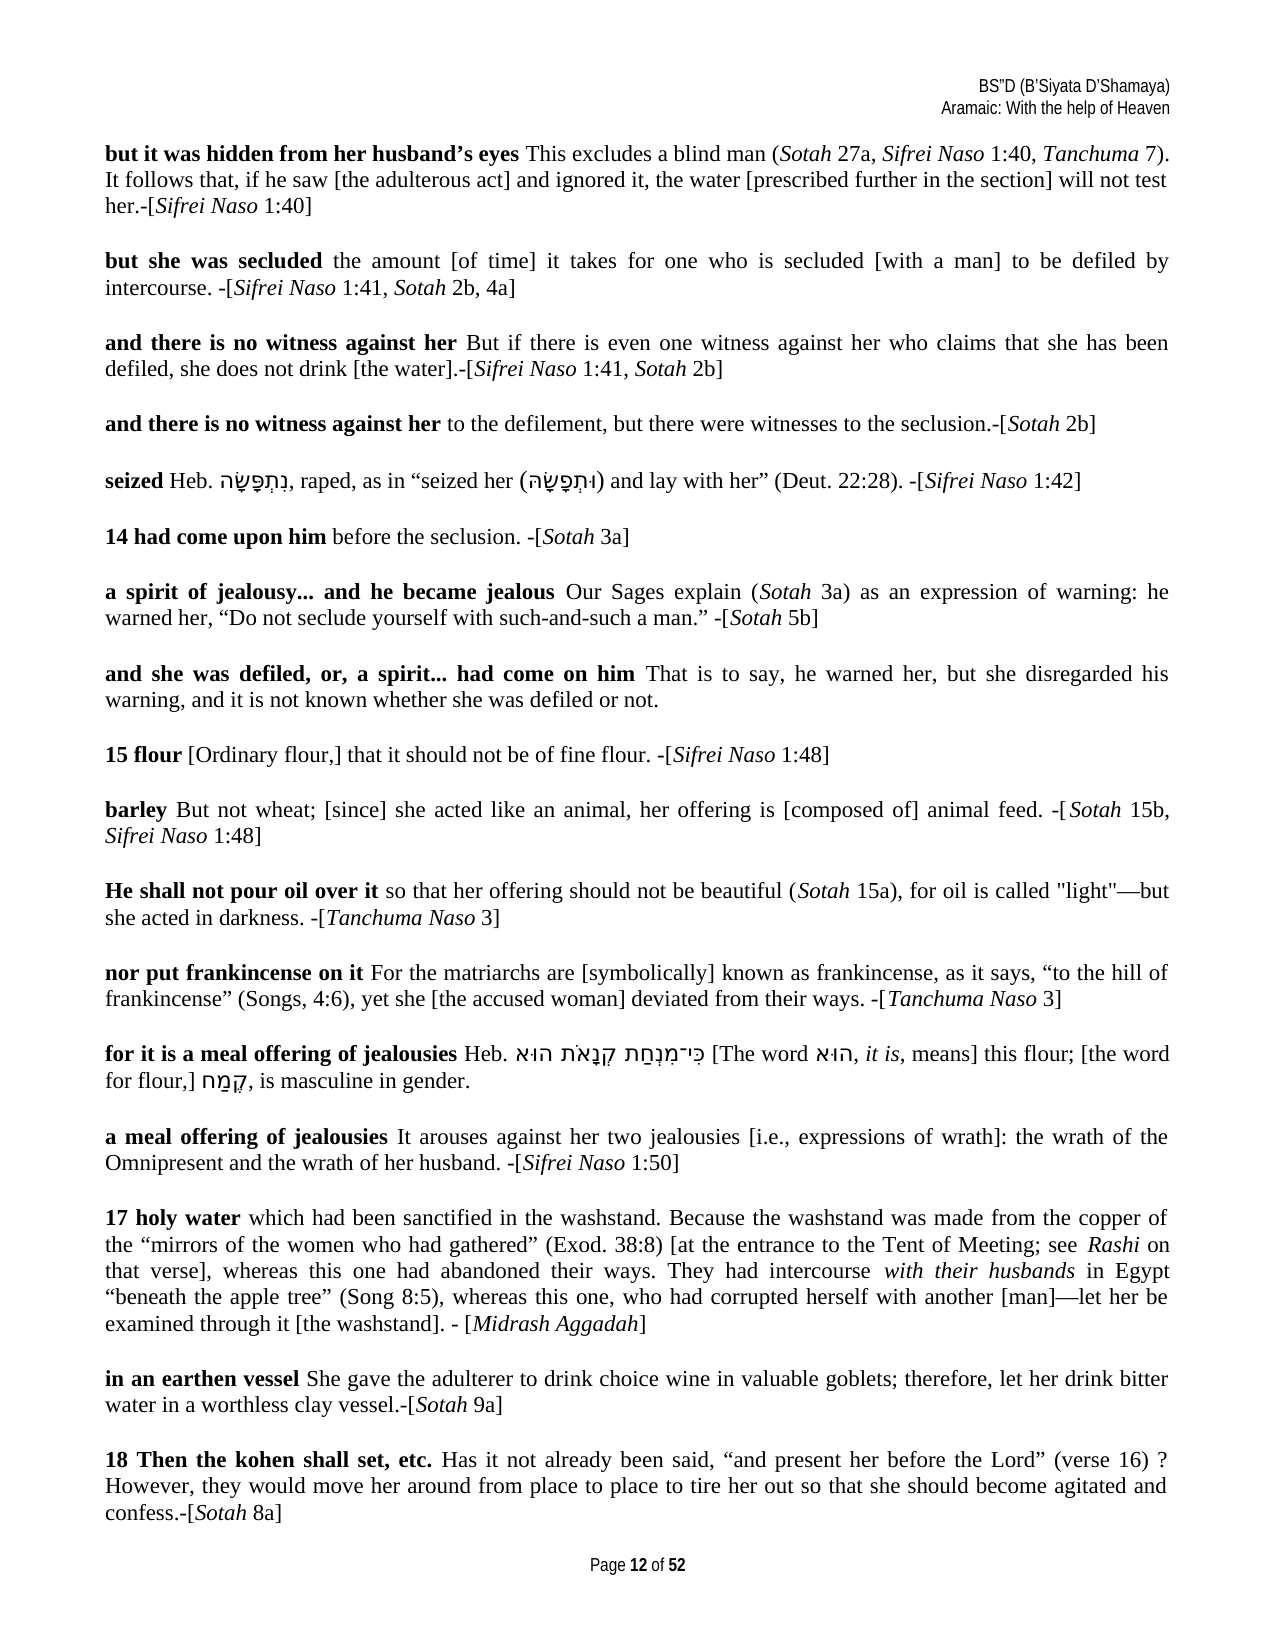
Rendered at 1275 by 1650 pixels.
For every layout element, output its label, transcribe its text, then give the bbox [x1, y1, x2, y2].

text He shall not pour oil over it so that her offering should not be beautiful (Sotah 15a), for oil is called "light"—but she acted in darkness. -[Tanchuma Naso 3] [105, 878, 1170, 930]
text barley But not wheat; [since] she acted like an animal, her offering is [composed of] animal feed. -[Sotah 15b, Sifrei Naso 1:48] [105, 796, 1170, 849]
text 17 holy water which had been sanctified in the washstand. Because the washstand was made from the copper of the “mirrors of the women who had gathered” (Exod. 38:8) [at the entrance to the Tent of Meeting; see Rashi on that verse], whereas this one had abandoned their ways. They had intercourse with their husbands in Egypt “beneath the apple tree” (Song 8:5), whereas this one, who had corrupted herself with another [man]—let her be examined through it [the washstand]. - [Midrash Aggadah] [105, 1204, 1170, 1336]
text for it is a meal offering of jealousies Heb. כִּי־מִנְחַת קְנָאֹת הוּא [The word הוּא, it is, means] this flour; [the word for flour,] קֶמַח, is masculine in gender. [105, 1041, 1170, 1094]
text 14 had come upon him before the seclusion. -[Sotah 3a] [105, 523, 1170, 549]
text 15 flour [Ordinary flour,] that it should not be of fine flour. -[Sifrei Naso 1:48] [105, 741, 1170, 767]
text and there is no witness against her to the defilement, but there were witnesses to the seclusion.-[Sotah 2b] [105, 410, 1170, 437]
text and there is no witness against her But if there is even one witness against her who claims that she has been defiled, she does not drink [the water].-[Sifrei Naso 1:41, Sotah 2b] [105, 329, 1170, 382]
text nor put frankincense on it For the matriarchs are [symbolically] known as frankincense, as it says, “to the hill of frankincense” (Songs, 4:6), yet she [the accused woman] deviated from their ways. -[Tanchuma Naso 3] [105, 959, 1170, 1012]
text seized Heb. נִתְפָּשָׂה, raped, as in “seized her (וּתְפָשָׂהּ) and lay with her” (Deut. 22:28). -[Sifrei Naso 1:42] [105, 466, 1170, 494]
text and she was defiled, or, a spirit... had come on him That is to say, he warned her, but she disregarded his warning, and it is not known whether she was defiled or not. [105, 659, 1170, 712]
text 18 Then the kohen shall set, etc. Has it not already been said, “and present her before the Lord” (verse 16) ? However, they would move her around from place to place to tire her out so that she should become agitated and confess.-[Sotah 8a] [105, 1446, 1170, 1525]
text a meal offering of jealousies It arouses against her two jealousies [i.e., expressions of wrath]: the wrath of the Omnipresent and the wrath of her husband. -[Sifrei Naso 1:50] [105, 1123, 1170, 1176]
text but it was hidden from her husband’s eyes This excludes a blind man (Sotah 27a, Sifrei Naso 1:40, Tanchuma 7). It follows that, if he saw [the adulterous act] and ignored it, the water [prescribed further in the section] will not test her.-[Sifrei Naso 1:40] [105, 140, 1170, 219]
text but she was secluded the amount [of time] it takes for one who is secluded [with a man] to be defiled by intercourse. -[Sifrei Naso 1:41, Sotah 2b, 4a] [105, 247, 1170, 300]
text a spirit of jealousy... and he became jealous Our Sages explain (Sotah 3a) as an expression of warning: he warned her, “Do not seclude yourself with such-and-such a man.” -[Sotah 5b] [105, 578, 1170, 631]
text in an earthen vessel She gave the adulterer to drink choice wine in valuable goblets; therefore, let her drink bitter water in a worthless clay vessel.-[Sotah 9a] [105, 1365, 1170, 1417]
